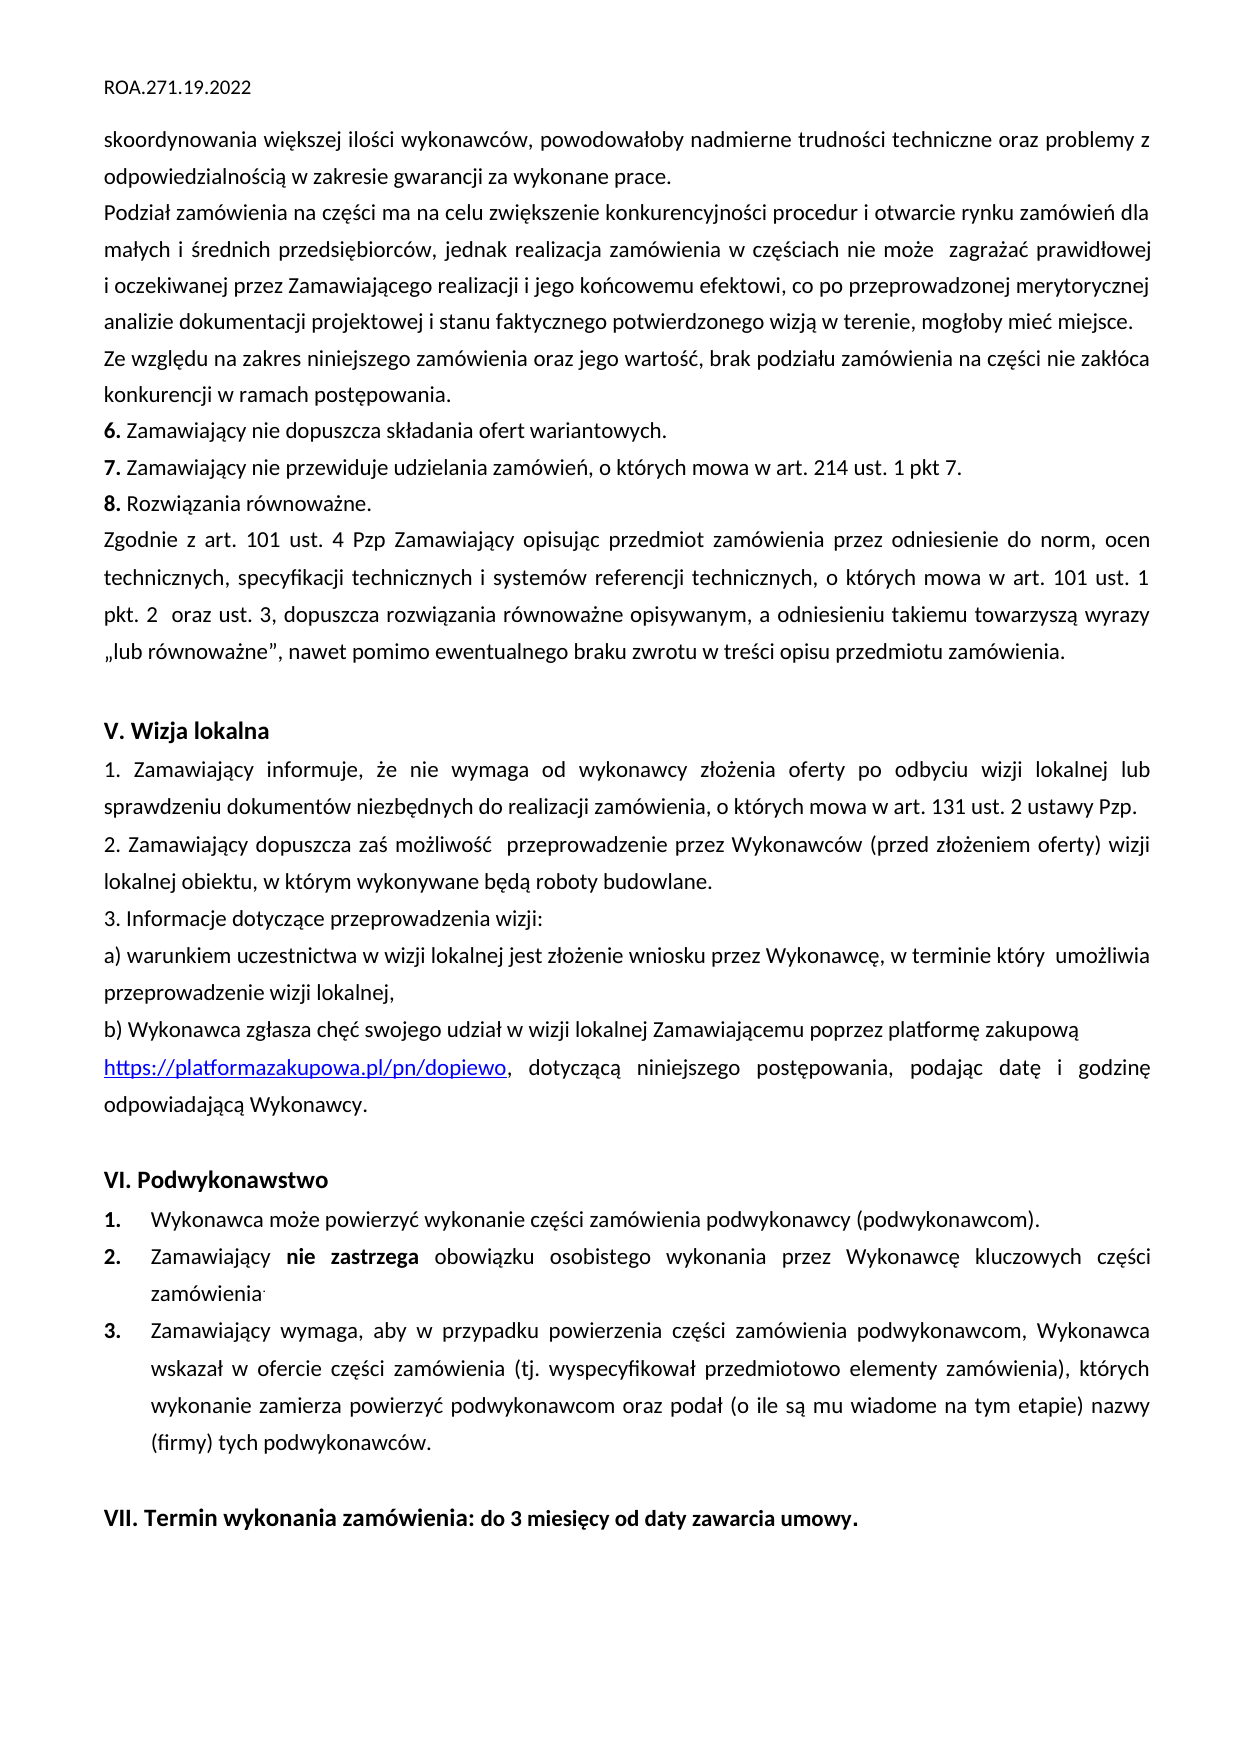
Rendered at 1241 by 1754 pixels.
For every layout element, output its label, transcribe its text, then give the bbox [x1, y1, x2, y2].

list Zamawiający wymaga, aby w przypadku powierzenia części zamówienia podwykonawcom, Wykonawca wskazał w ofercie części zamówienia (tj. wyspecyfikował przedmiotowo elementy zamówienia), których wykonanie zamierza powierzyć podwykonawcom oraz podał (o ile są mu wiadome na tym etapie) nazwy (firmy) tych podwykonawców. [103, 1316, 1152, 1456]
list Wykonawca może powierzyć wykonanie części zamówienia podwykonawcy (podwykonawcom). [103, 1205, 1152, 1233]
text 8. Rozwiązania równoważne. [103, 489, 1152, 517]
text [103, 126, 1152, 190]
text https://platformazakupowa.pl/pn/dopiewo, dotyczącą niniejszego postępowania, podając datę i godzinę odpowiadającą Wykonawcy. [103, 1053, 1152, 1118]
text 1. Zamawiający informuje, że nie wymaga od wykonawcy złożenia oferty po odbyciu wizji lokalnej lub sprawdzeniu dokumentów niezbędnych do realizacji zamówienia, o których mowa w art. 131 ust. 2 ustawy Pzp. [103, 755, 1152, 821]
text a) warunkiem uczestnictwa w wizji lokalnej jest złożenie wniosku przez Wykonawcę, w terminie który umożliwia przeprowadzenie wizji lokalnej, [103, 941, 1152, 1006]
subtitle VI. Podwykonawstwo [103, 1164, 1152, 1195]
text 3. Informacje dotyczące przeprowadzenia wizji: [103, 904, 1152, 932]
text 6. Zamawiający nie dopuszcza składania ofert wariantowych. [103, 416, 1152, 444]
text 2. Zamawiający dopuszcza zaś możliwość przeprowadzenie przez Wykonawców (przed złożeniem oferty) wizji lokalnej obiektu, w którym wykonywane będą roboty budowlane. [103, 830, 1152, 895]
text b) Wykonawca zgłasza chęć swojego udział w wizji lokalnej Zamawiającemu poprzez platformę zakupową [103, 1016, 1152, 1044]
text Ze względu na zakres niniejszego zamówienia oraz jego wartość, brak podziału zamówienia na części nie zakłóca konkurencji w ramach postępowania. [103, 344, 1152, 408]
text Podział zamówienia na części ma na celu zwiększenie konkurencyjności procedur i otwarcie rynku zamówień dla małych i średnich przedsiębiorców, jednak realizacja zamówienia w częściach nie może zagrażać prawidłowej i oczekiwanej przez Zamawiającego realizacji i jego końcowemu efektowi, co po przeprowadzonej merytorycznej analizie dokumentacji projektowej i stanu faktycznego potwierdzonego wizją w terenie, mogłoby mieć miejsce. [103, 198, 1152, 335]
text 7. Zamawiający nie przewiduje udzielania zamówień, o których mowa w art. 214 ust. 1 pkt 7. [103, 453, 1152, 481]
text VII. Termin wykonania zamówienia: do 3 miesięcy od daty zawarcia umowy. [103, 1502, 1152, 1533]
subtitle V. Wizja lokalna [103, 715, 1152, 745]
text Zgodnie z art. 101 ust. 4 Pzp Zamawiający opisując przedmiot zamówienia przez odniesienie do norm, ocen technicznych, specyfikacji technicznych i systemów referencji technicznych, o których mowa w art. 101 ust. 1 pkt. 2 oraz ust. 3, dopuszcza rozwiązania równoważne opisywanym, a odniesieniu takiemu towarzyszą wyrazy „lub równoważne”, nawet pomimo ewentualnego braku zwrotu w treści opisu przedmiotu zamówienia. [103, 526, 1152, 665]
list Zamawiający nie zastrzega obowiązku osobistego wykonania przez Wykonawcę kluczowych części zamówienia. [103, 1242, 1152, 1307]
